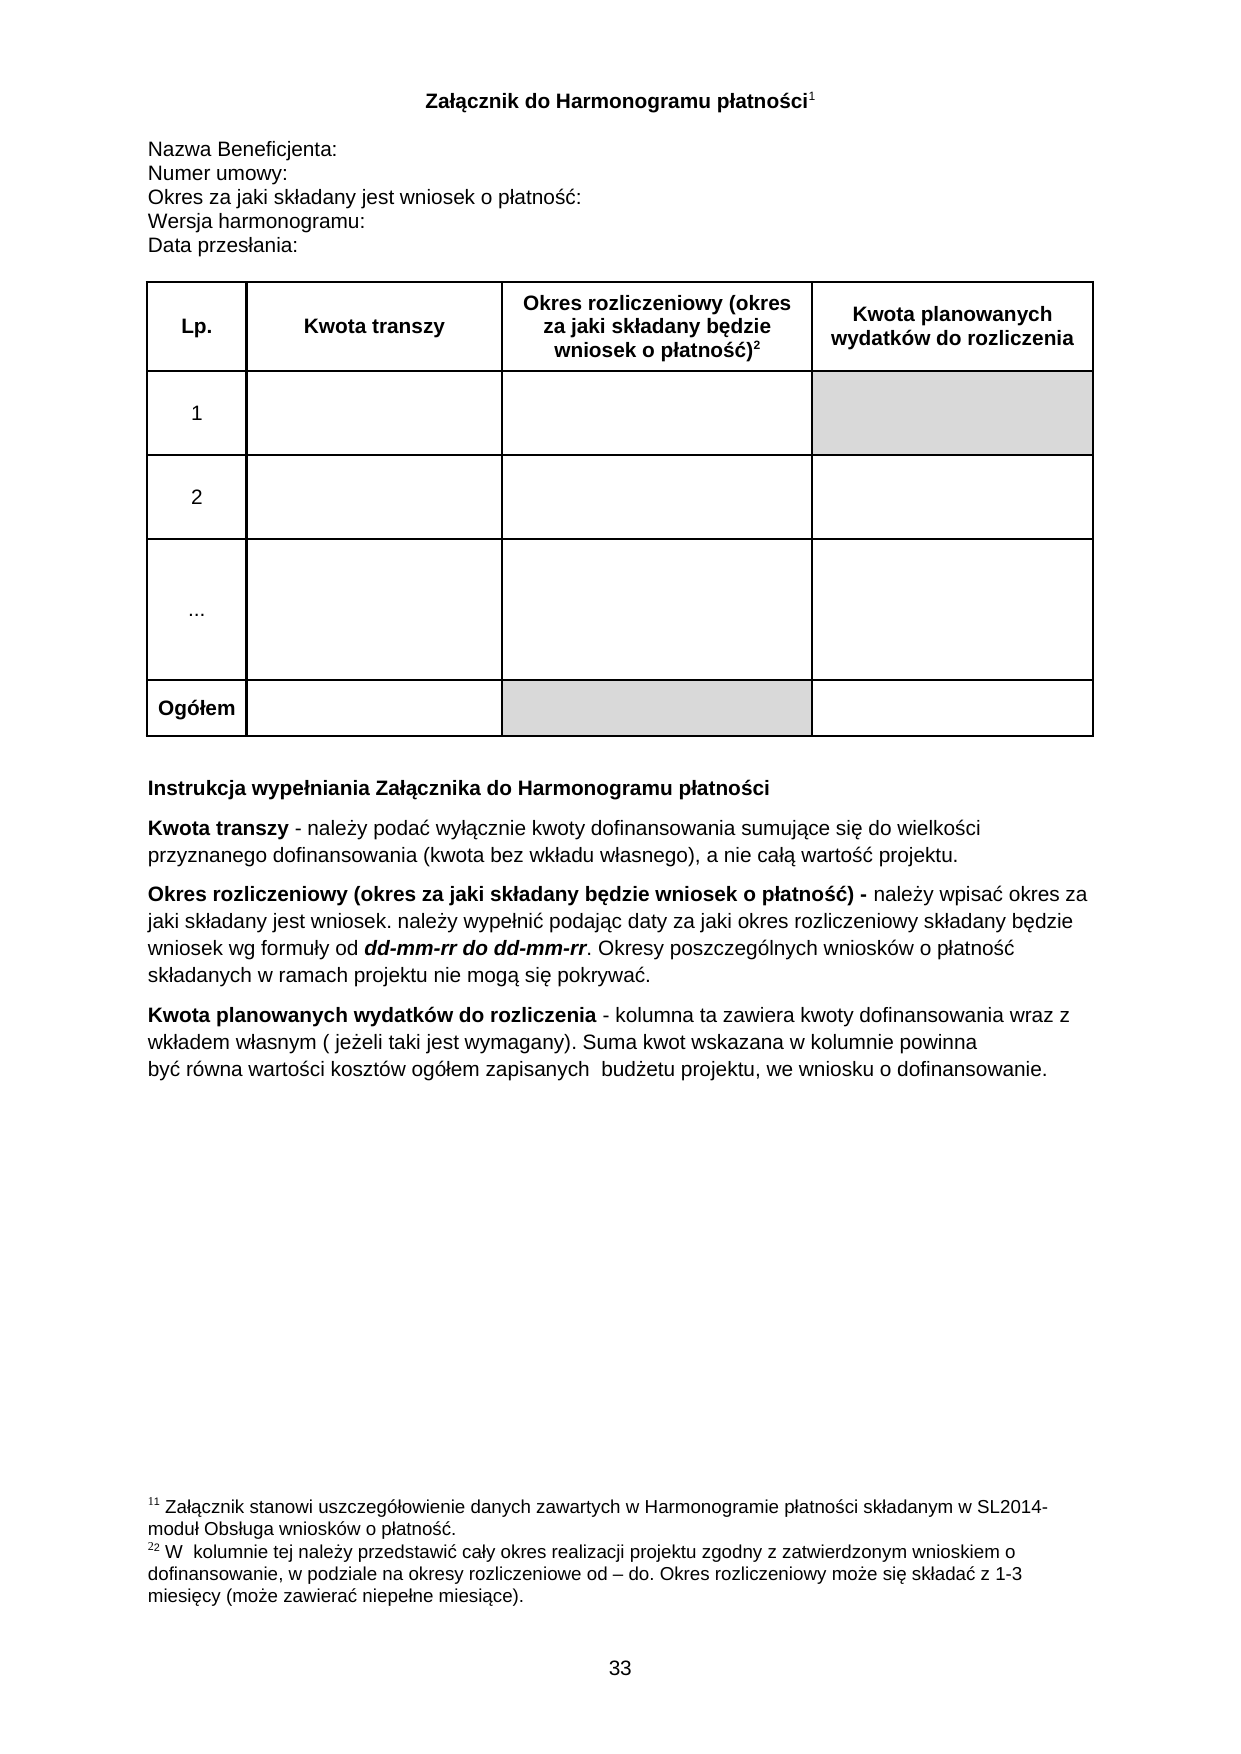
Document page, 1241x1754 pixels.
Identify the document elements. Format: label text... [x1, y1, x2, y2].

table_cell 1 [148, 372, 245, 454]
table_header Lp. [148, 283, 245, 370]
table_cell [813, 372, 1092, 454]
table_cell Ogółem [148, 681, 245, 735]
table_header Okres rozliczeniowy (okres za jaki składany będzie wniosek o płatność)2 [503, 283, 811, 370]
text Wersja harmonogramu: [148, 209, 1093, 233]
table_cell 2 [148, 456, 245, 538]
table_header Kwota planowanych wydatków do rozliczenia [813, 283, 1092, 370]
text Okres za jaki składany jest wniosek o płatność: [148, 185, 1093, 209]
table_cell [248, 456, 501, 538]
table_cell [813, 681, 1092, 735]
table_cell [248, 681, 501, 735]
table_cell [813, 456, 1092, 538]
text Załącznik do Harmonogramu płatności1 [148, 89, 1093, 113]
text Okres rozliczeniowy (okres za jaki składany będzie wniosek o płatność) - należy wpisać okres za jaki składany jest wniosek. należy wypełnić podając daty za jaki okres rozliczeniowy składany będzie wniosek wg formuły od dd-mm-rr do dd-mm-rr. Okresy poszczególnych wniosków o płatność składanych w ramach projektu nie mogą się pokrywać. [148, 882, 1093, 987]
table_cell [503, 681, 811, 735]
table_cell [503, 540, 811, 678]
table_cell [248, 540, 501, 678]
table_cell [813, 540, 1092, 678]
text Instrukcja wypełniania Załącznika do Harmonogramu płatności [148, 776, 1093, 800]
text Data przesłania: [148, 233, 1093, 257]
table_cell [503, 456, 811, 538]
table_cell [248, 372, 501, 454]
table_header Kwota transzy [248, 283, 501, 370]
table_cell [503, 372, 811, 454]
text Numer umowy: [148, 161, 1093, 185]
text Nazwa Beneficjenta: [148, 137, 1093, 161]
table_cell ... [148, 540, 245, 678]
text Kwota transzy - należy podać wyłącznie kwoty dofinansowania sumujące się do wielkości przyznanego dofinansowania (kwota bez wkładu własnego), a nie całą wartość projektu. [148, 816, 1093, 867]
text Kwota planowanych wydatków do rozliczenia - kolumna ta zawiera kwoty dofinansowania wraz z wkładem własnym ( jeżeli taki jest wymagany). Suma kwot wskazana w kolumnie powinna być równa wartości kosztów ogółem zapisanych budżetu projektu, we wniosku o dofinansowanie. [148, 1003, 1093, 1081]
